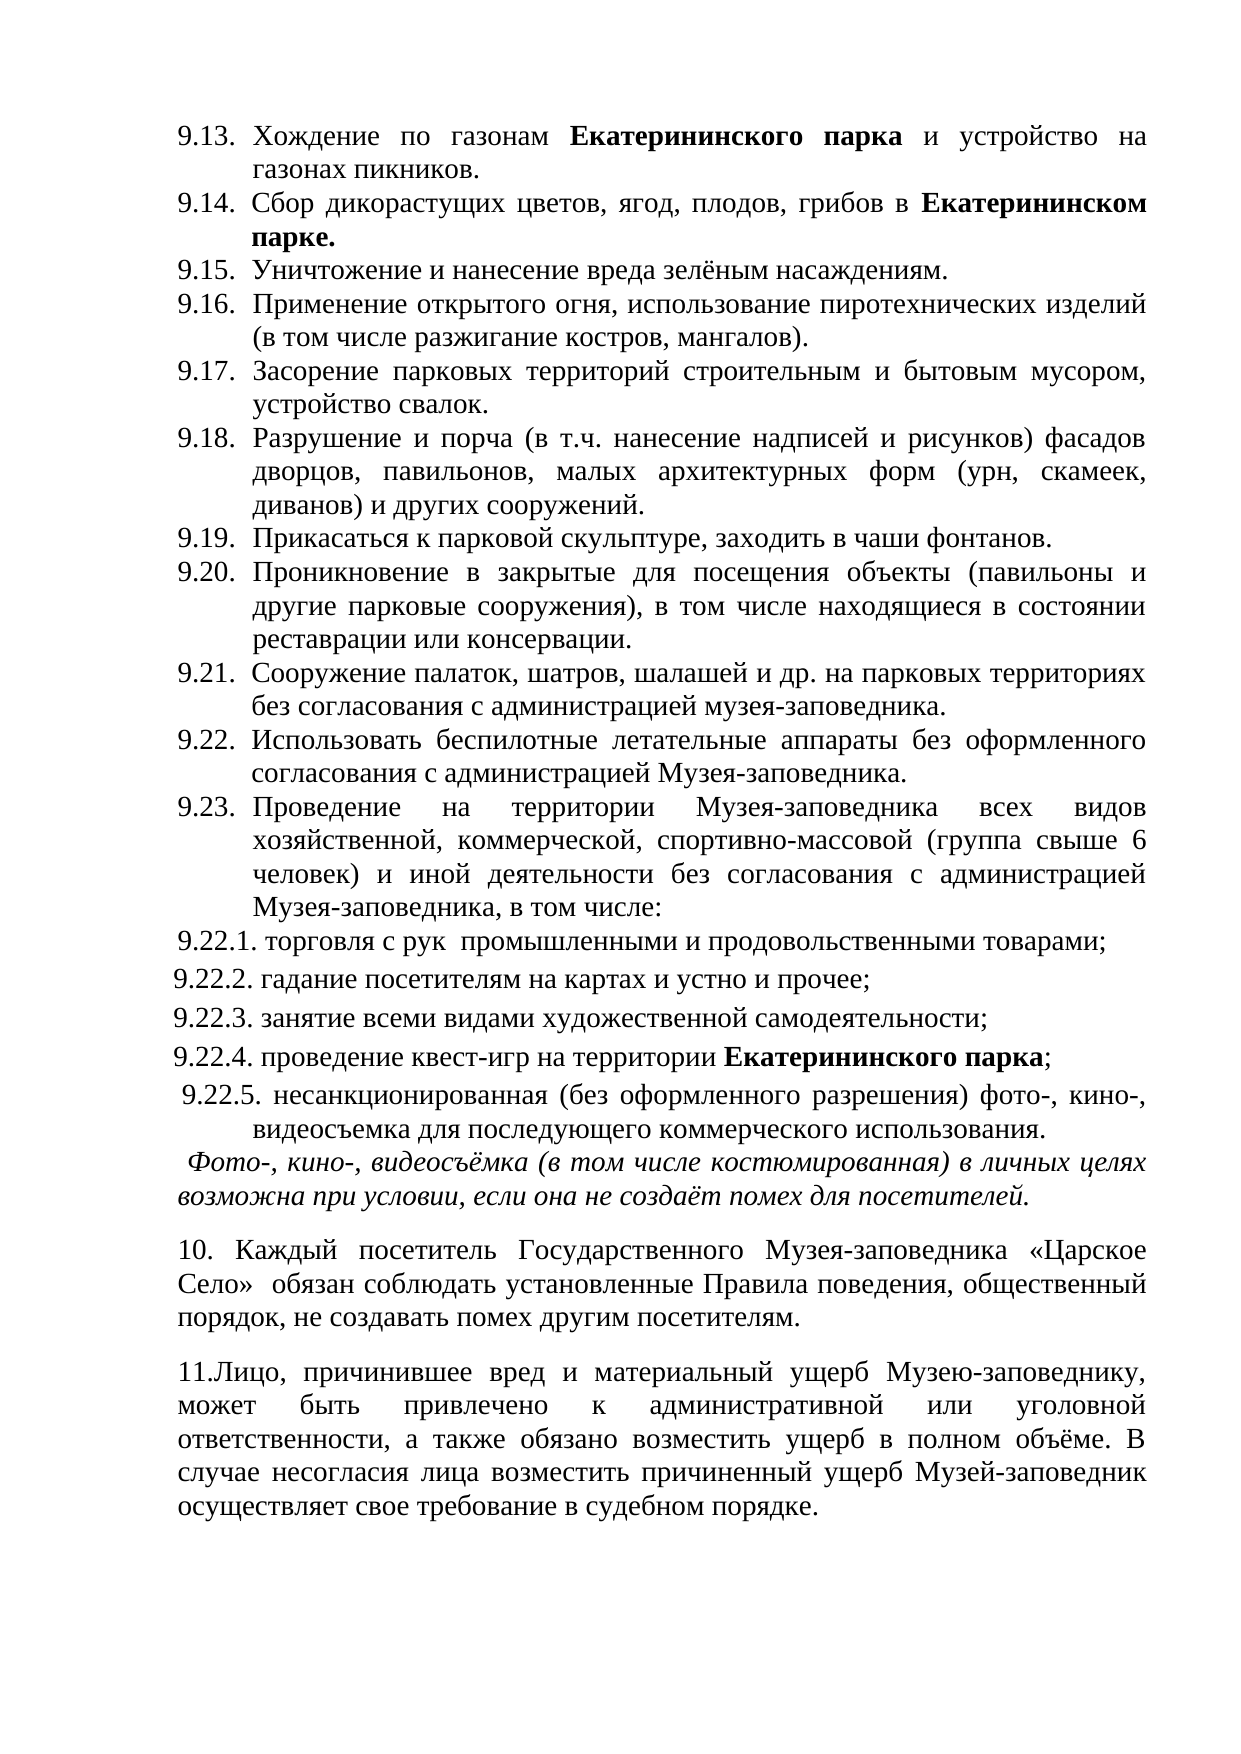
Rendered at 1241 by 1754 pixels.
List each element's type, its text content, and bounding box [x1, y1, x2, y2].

text 9.22.3. занятие всеми видами художественной самодеятельности; [158, 1000, 1147, 1034]
text 9.22.4. проведение квест-игр на территории Екатерининского парка; [158, 1039, 1147, 1072]
list Уничтожение и нанесение вреда зелёным насаждениям. [177, 252, 1147, 286]
text 9.22.1. торговля с рук промышленными и продовольственными товарами; [177, 923, 1147, 957]
text 9.22.5. несанкционированная (без оформленного разрешения) фото-, кино-, видеосъемка для последующего коммерческого использования. [158, 1077, 1147, 1144]
list Прикасаться к парковой скульптуре, заходить в чаши фонтанов. [177, 521, 1147, 554]
list Хождение по газонам Екатерининского парка и устройство на газонах пикников. [177, 118, 1147, 185]
text Фото-, кино-, видеосъёмка (в том числе костюмированная) в личных целях возможна при условии, если она не создаёт помех для посетителей. [177, 1144, 1147, 1211]
list Проведение на территории Музея-заповедника всех видов хозяйственной, коммерческой, спортивно-массовой (группа свыше 6 человек) и иной деятельности без согласования с администрацией Музея-заповедника, в том числе: [177, 789, 1147, 923]
list Применение открытого огня, использование пиротехнических изделий (в том числе разжигание костров, мангалов). [177, 286, 1147, 353]
list Сбор дикорастущих цветов, ягод, плодов, грибов в Екатерининском парке. [177, 185, 1147, 252]
text 10. Каждый посетитель Государственного Музея-заповедника «Царское Село» обязан соблюдать установленные Правила поведения, общественный порядок, не создавать помех другим посетителям. [177, 1232, 1147, 1333]
list Использовать беспилотные летательные аппараты без оформленного согласования с администрацией Музея-заповедника. [177, 722, 1147, 789]
text 9.22.2. гадание посетителям на картах и устно и прочее; [158, 962, 1147, 995]
list Проникновение в закрытые для посещения объекты (павильоны и другие парковые сооружения), в том числе находящиеся в состоянии реставрации или консервации. [177, 554, 1147, 655]
list Сооружение палаток, шатров, шалашей и др. на парковых территориях без согласования с администрацией музея-заповедника. [177, 655, 1147, 722]
text 11.Лицо, причинившее вред и материальный ущерб Музею-заповеднику, может быть привлечено к административной или уголовной ответственности, а также обязано возместить ущерб в полном объёме. В случае несогласия лица возместить причиненный ущерб Музей-заповедник осуществляет свое требование в судебном порядке. [177, 1354, 1147, 1521]
list Разрушение и порча (в т.ч. нанесение надписей и рисунков) фасадов дворцов, павильонов, малых архитектурных форм (урн, скамеек, диванов) и других сооружений. [177, 420, 1147, 521]
list Засорение парковых территорий строительным и бытовым мусором, устройство свалок. [177, 353, 1147, 420]
